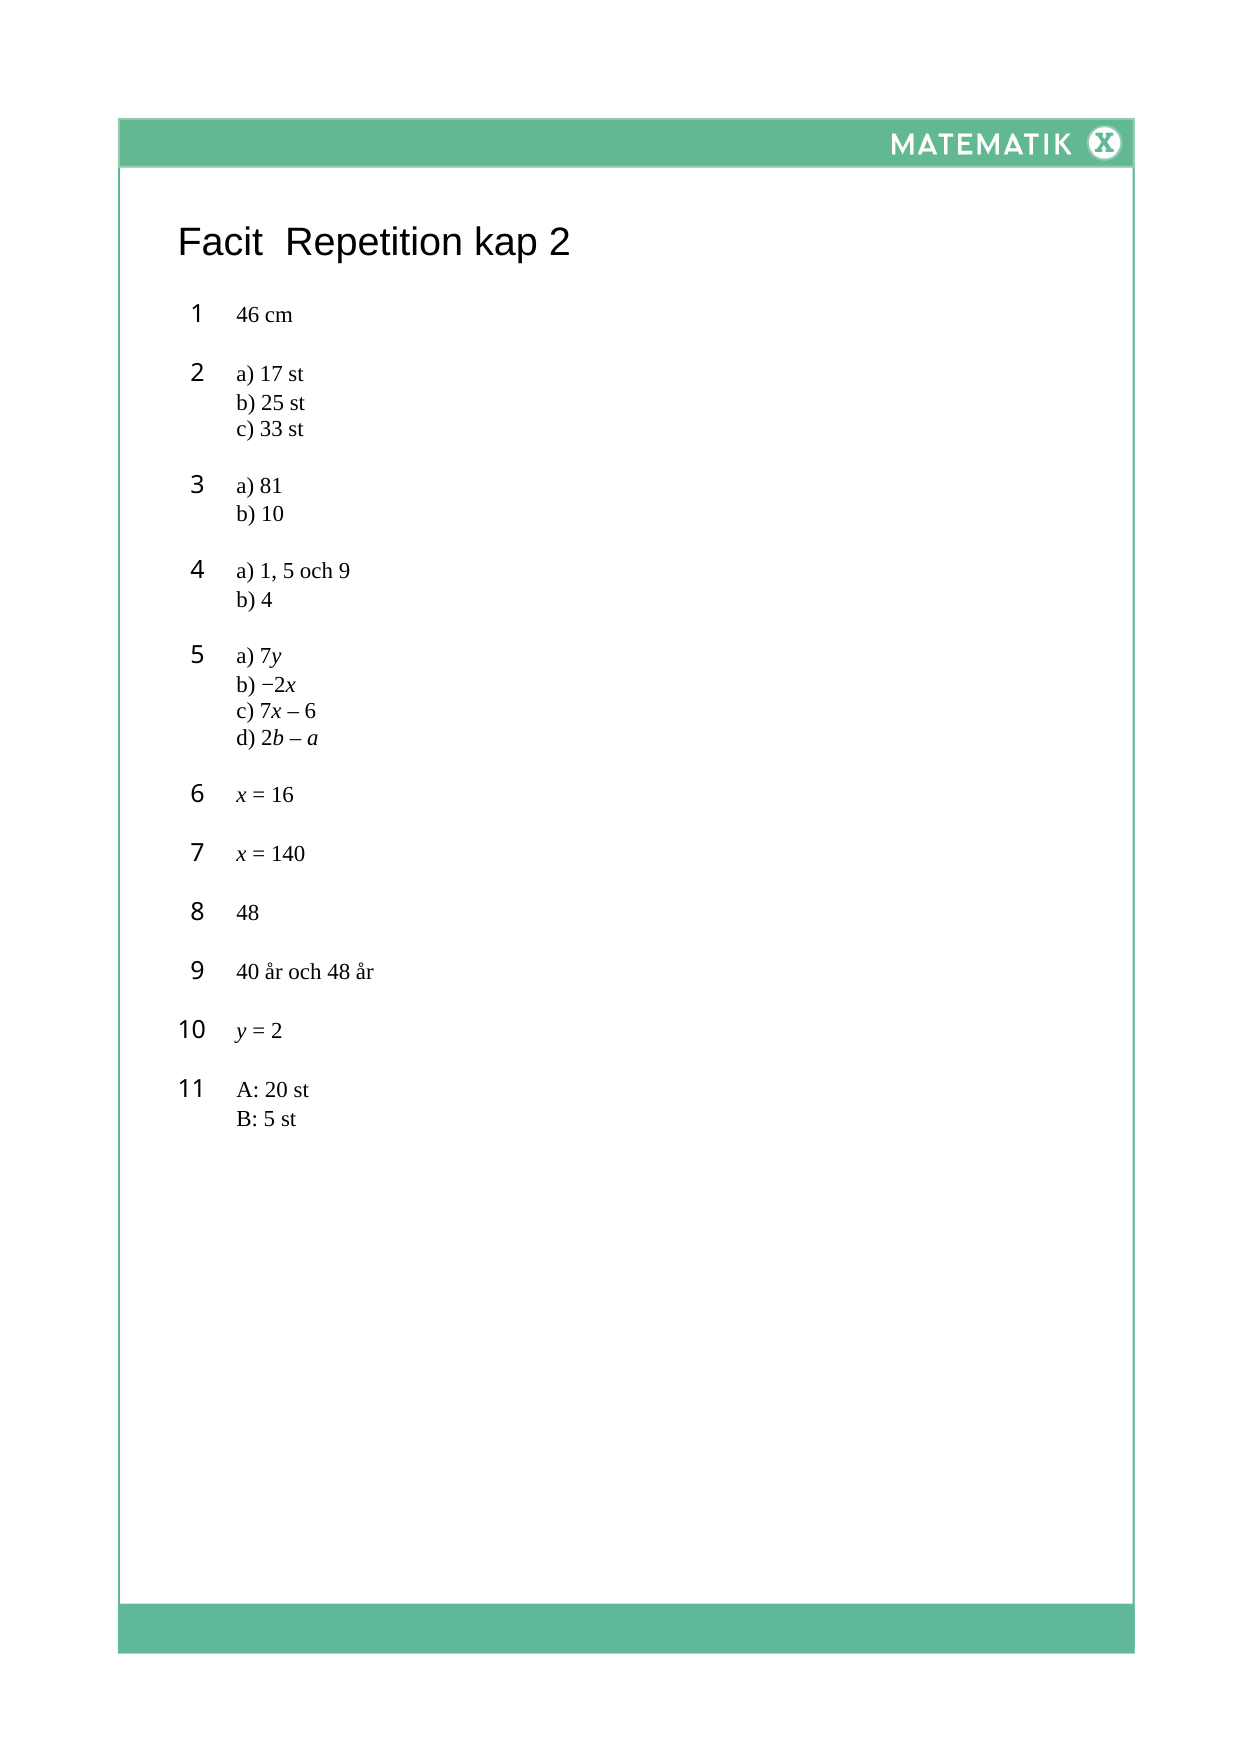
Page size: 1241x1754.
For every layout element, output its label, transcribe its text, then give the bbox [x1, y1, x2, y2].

text Facit Repetition kap 2 [177, 218, 1063, 264]
text 2 a) 17 st b) 25 st c) 33 st [177, 354, 1063, 441]
text 7 x = 140 [177, 834, 1063, 868]
text 5 a) 7y b) −2x c) 7x – 6 d) 2b – a [177, 637, 1063, 750]
text 1 46 cm [177, 295, 1063, 329]
text 11 A: 20 st B: 5 st [177, 1071, 1063, 1131]
text 10 y = 2 [177, 1011, 1063, 1046]
text 3 a) 81 b) 10 [177, 466, 1063, 527]
text 8 48 [177, 893, 1063, 927]
text 9 40 år och 48 år [177, 952, 1063, 986]
text 6 x = 16 [177, 775, 1063, 809]
text 4 a) 1, 5 och 9 b) 4 [177, 552, 1063, 612]
